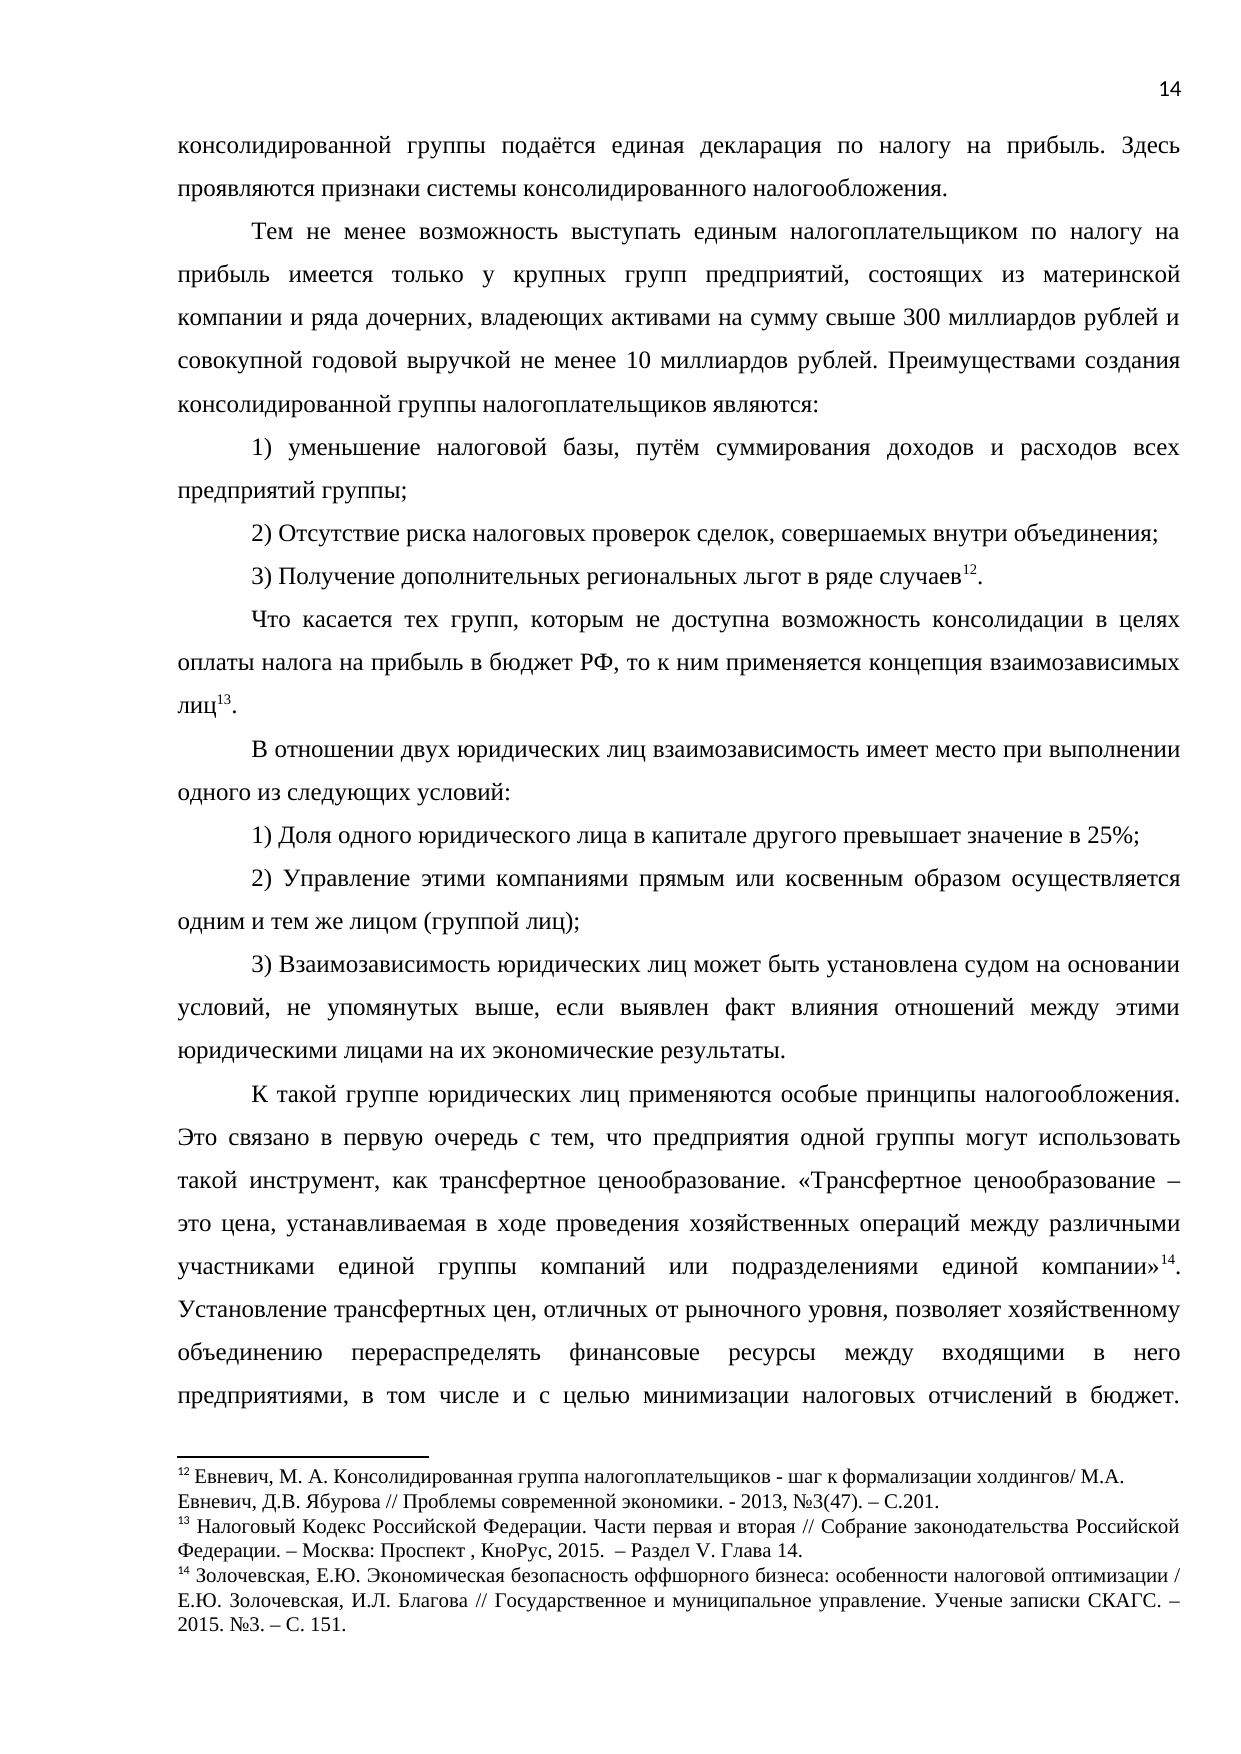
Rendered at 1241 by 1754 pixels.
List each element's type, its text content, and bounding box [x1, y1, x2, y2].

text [177, 130, 1181, 202]
text 2) Отсутствие риска налоговых проверок сделок, совершаемых внутри объединения; [177, 518, 1181, 547]
text 1) уменьшение налоговой базы, путём суммирования доходов и расходов всех предприятий группы; [177, 432, 1181, 504]
text 3) Получение дополнительных региональных льгот в ряде случаев. [177, 561, 1181, 590]
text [177, 1079, 1181, 1409]
text 2) Управление этими компаниями прямым или косвенным образом осуществляется одним и тем же лицом (группой лиц); [177, 863, 1181, 935]
text Что касается тех групп, которым не доступна возможность консолидации в целях оплаты налога на прибыль в бюджет РФ, то к ним применяется концепция взаимозависимых лиц. [177, 604, 1181, 719]
text В отношении двух юридических лиц взаимозависимость имеет место при выполнении одного из следующих условий: [177, 734, 1181, 806]
text Тем не менее возможность выступать единым налогоплательщиком по налогу на прибыль имеется только у крупных групп предприятий, состоящих из материнской компании и ряда дочерних, владеющих активами на сумму свыше 300 миллиардов рублей и совокупной годовой выручкой не менее 10 миллиардов рублей. Преимуществами создания консолидированной группы налогоплательщиков являются: [177, 216, 1181, 417]
text 1) Доля одного юридического лица в капитале другого превышает значение в 25%; [177, 820, 1181, 849]
text 3) Взаимозависимость юридических лиц может быть установлена судом на основании условий, не упомянутых выше, если выявлен факт влияния отношений между этими юридическими лицами на их экономические результаты. [177, 949, 1181, 1064]
